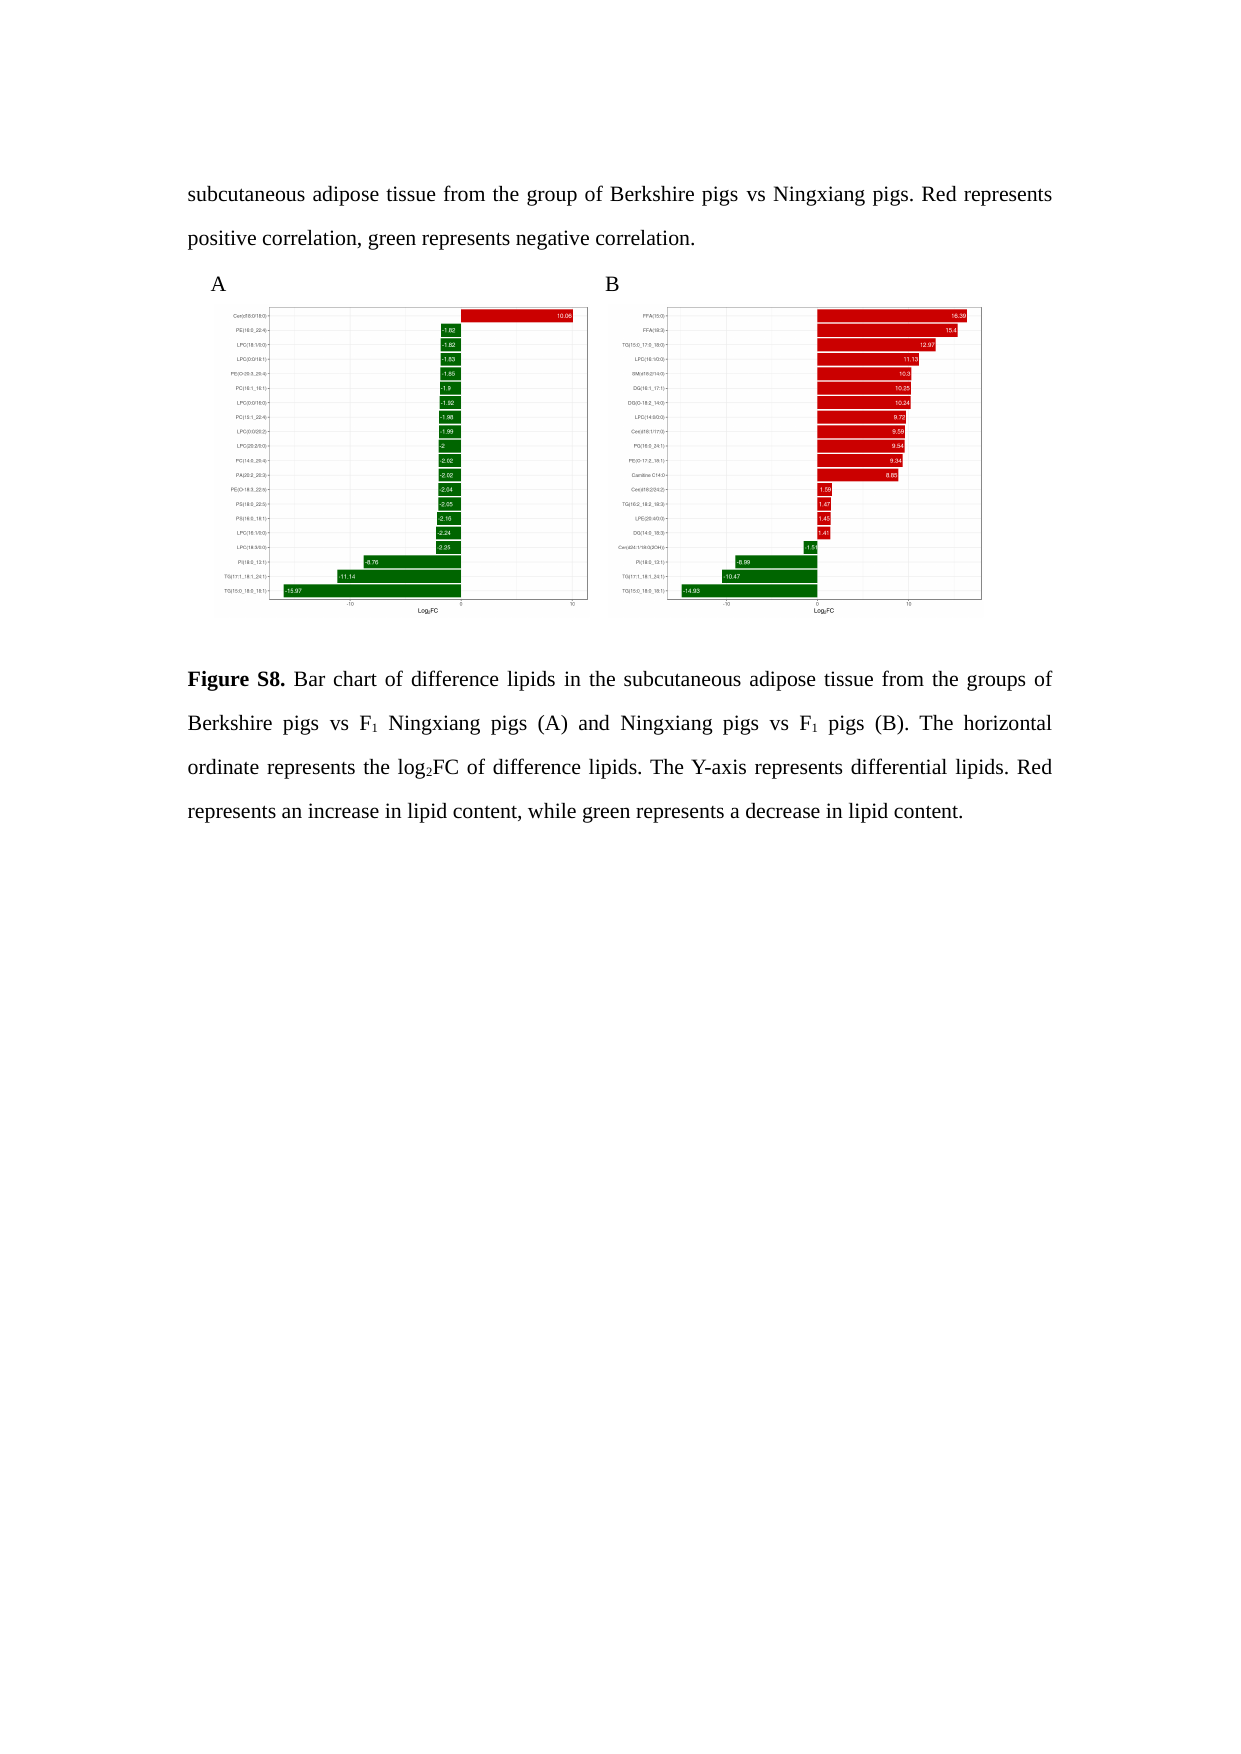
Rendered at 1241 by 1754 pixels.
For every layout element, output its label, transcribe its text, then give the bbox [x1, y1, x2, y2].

picture [214, 304, 590, 618]
text Figure S8. Bar chart of difference lipids in the subcutaneous adipose tissue from the groups of Berkshire pigs vs F1 Ningxiang pigs (A) and Ningxiang pigs vs F1 pigs (B). The horizontal ordinate represents the log2FC of difference lipids. The Y-axis represents differential lipids. Red represents an increase in lipid content, while green represents a decrease in lipid content. [187, 392, 1053, 833]
picture [608, 304, 984, 618]
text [187, 172, 1053, 260]
